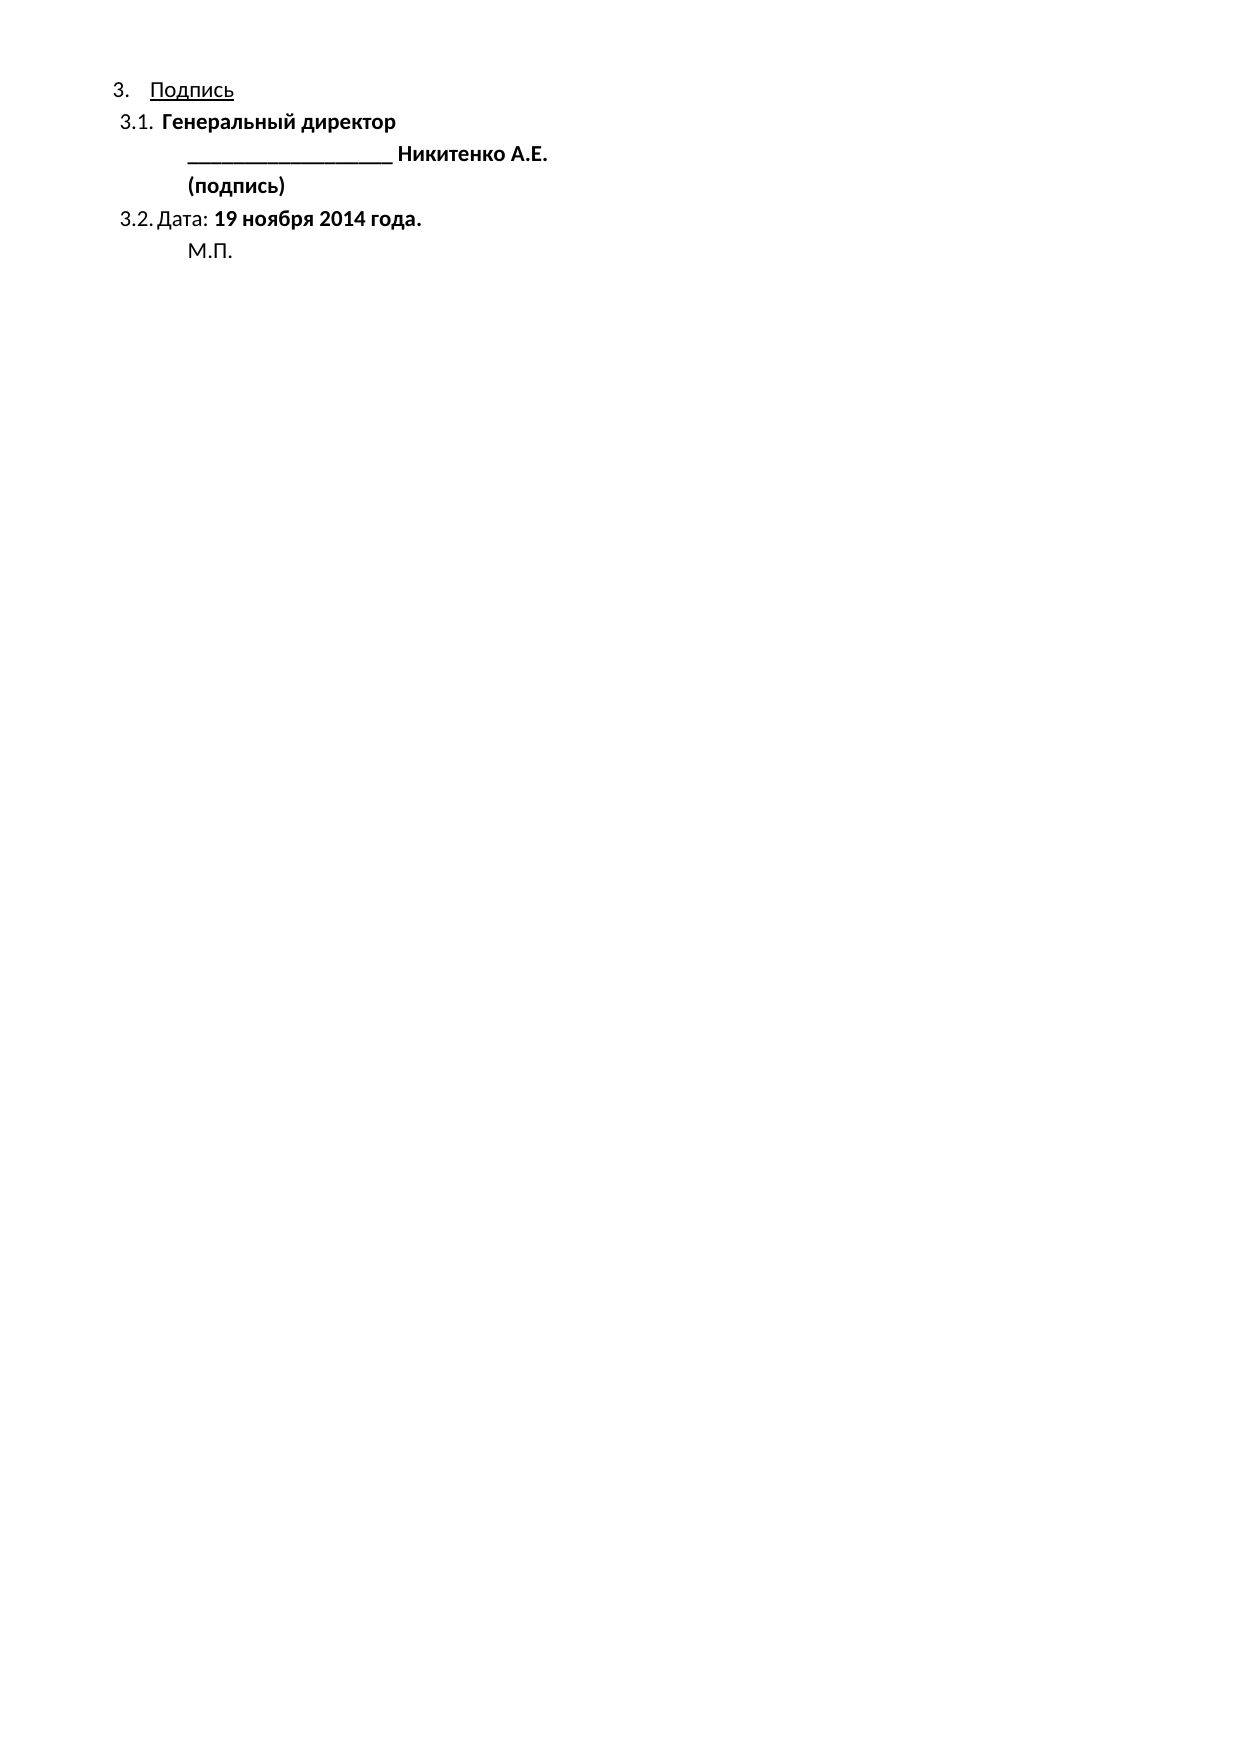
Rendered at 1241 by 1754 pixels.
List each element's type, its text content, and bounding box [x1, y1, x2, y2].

list (подпись) [187, 172, 1165, 199]
list Подпись [112, 75, 1165, 103]
list М.П. [187, 236, 1165, 264]
list Дата: 19 ноября 2014 года. [119, 204, 1165, 232]
list __________________ Никитенко А.Е. [187, 139, 1165, 167]
list Генеральный директор [119, 107, 1165, 135]
